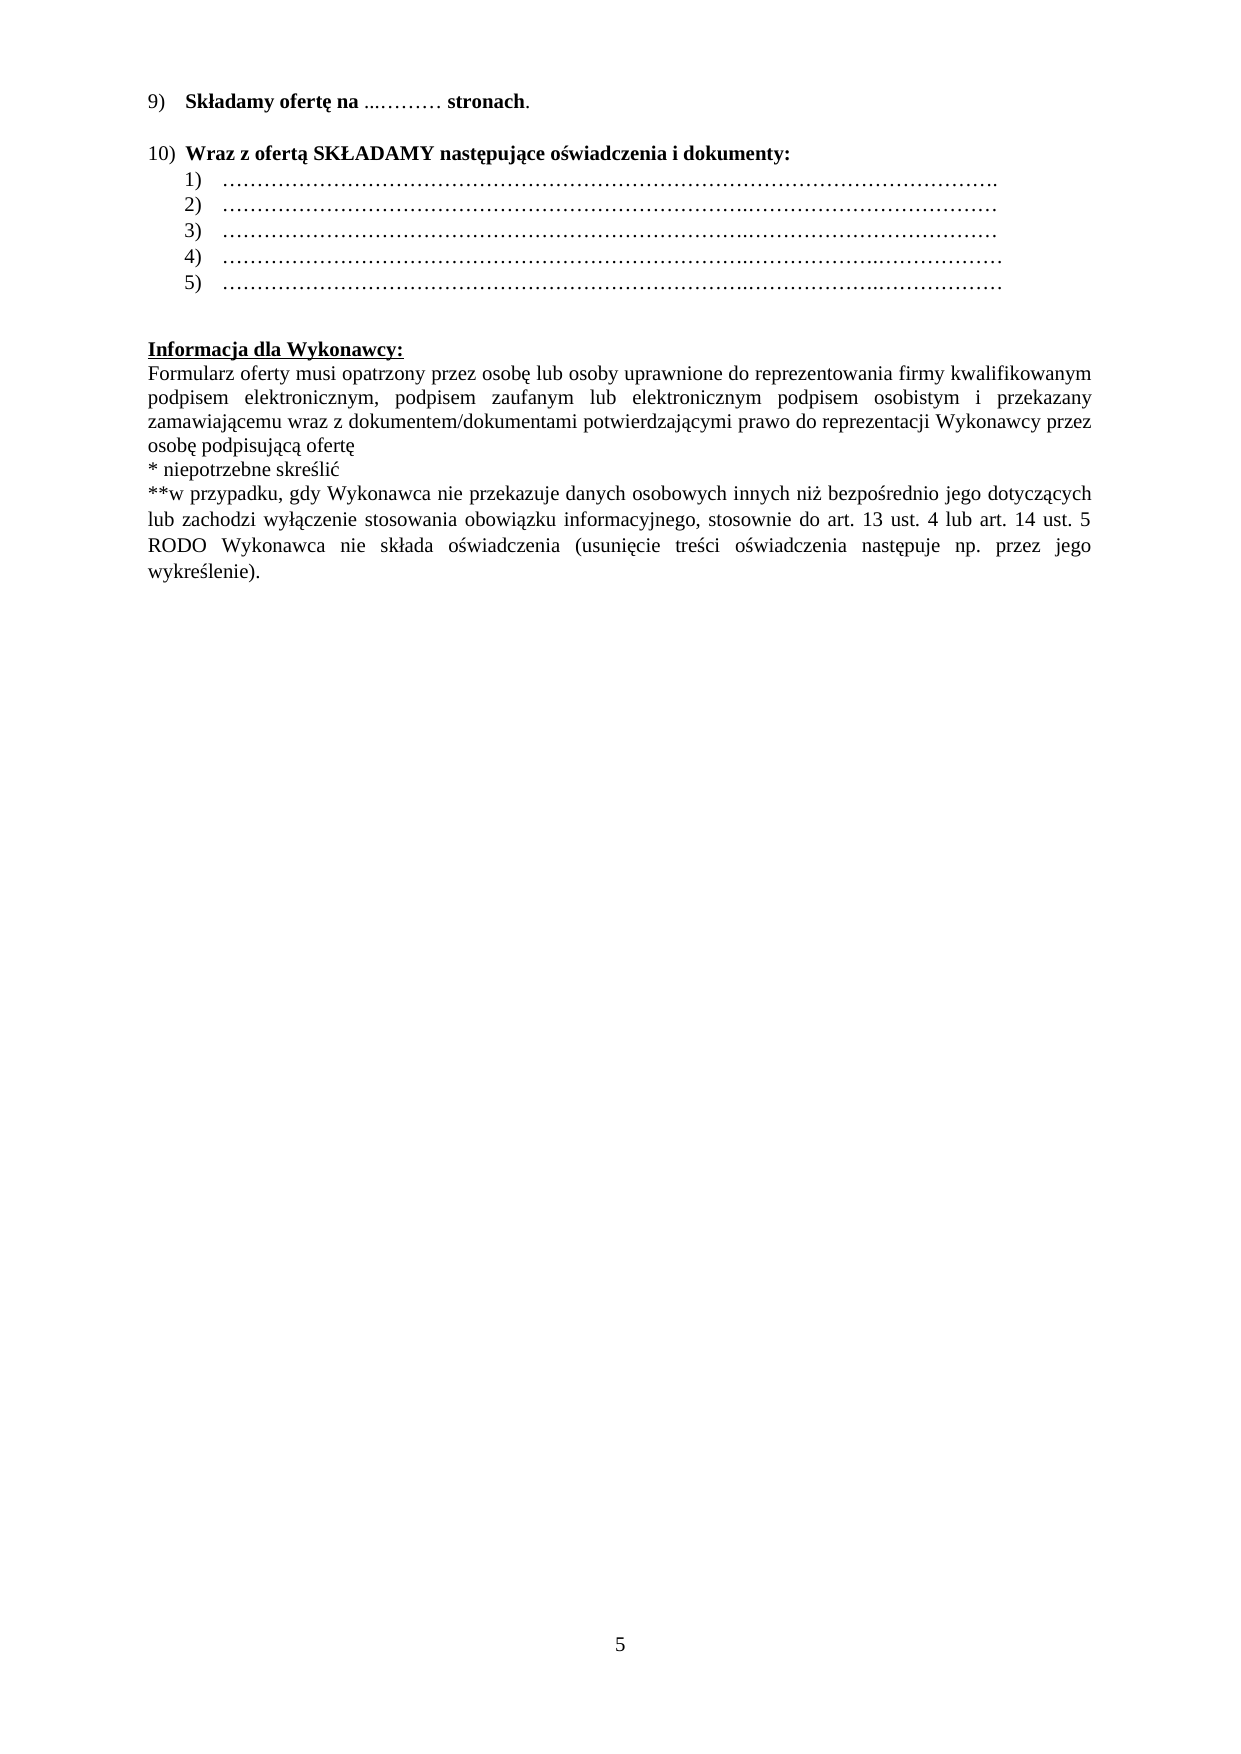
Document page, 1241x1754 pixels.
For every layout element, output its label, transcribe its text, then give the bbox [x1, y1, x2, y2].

list Składamy ofertę na ...……… stronach. [148, 89, 1093, 113]
list …………………………………………………………………………………………………. [184, 166, 1093, 191]
list ………………………………………………………………….……………….……………… [184, 244, 1093, 268]
list ………………………………………………………………….……………………………… [184, 192, 1093, 216]
list ………………………………………………………………….……………….……………… [184, 270, 1093, 294]
list Wraz z ofertą SKŁADAMY następujące oświadczenia i dokumenty: [148, 141, 1093, 164]
list ………………………………………………………………….……………………………… [184, 218, 1093, 242]
text Informacja dla Wykonawcy: [148, 337, 1093, 361]
text * niepotrzebne skreślić [148, 457, 1093, 481]
text Formularz oferty musi opatrzony przez osobę lub osoby uprawnione do reprezentowania firmy kwalifikowanym podpisem elektronicznym, podpisem zaufanym lub elektronicznym podpisem osobistym i przekazany zamawiającemu wraz z dokumentem/dokumentami potwierdzającymi prawo do reprezentacji Wykonawcy przez osobę podpisującą ofertę [148, 361, 1093, 457]
text **w przypadku, gdy Wykonawca nie przekazuje danych osobowych innych niż bezpośrednio jego dotyczących lub zachodzi wyłączenie stosowania obowiązku informacyjnego, stosownie do art. 13 ust. 4 lub art. 14 ust. 5 RODO Wykonawca nie składa oświadczenia (usunięcie treści oświadczenia następuje np. przez jego wykreślenie). [148, 481, 1093, 583]
